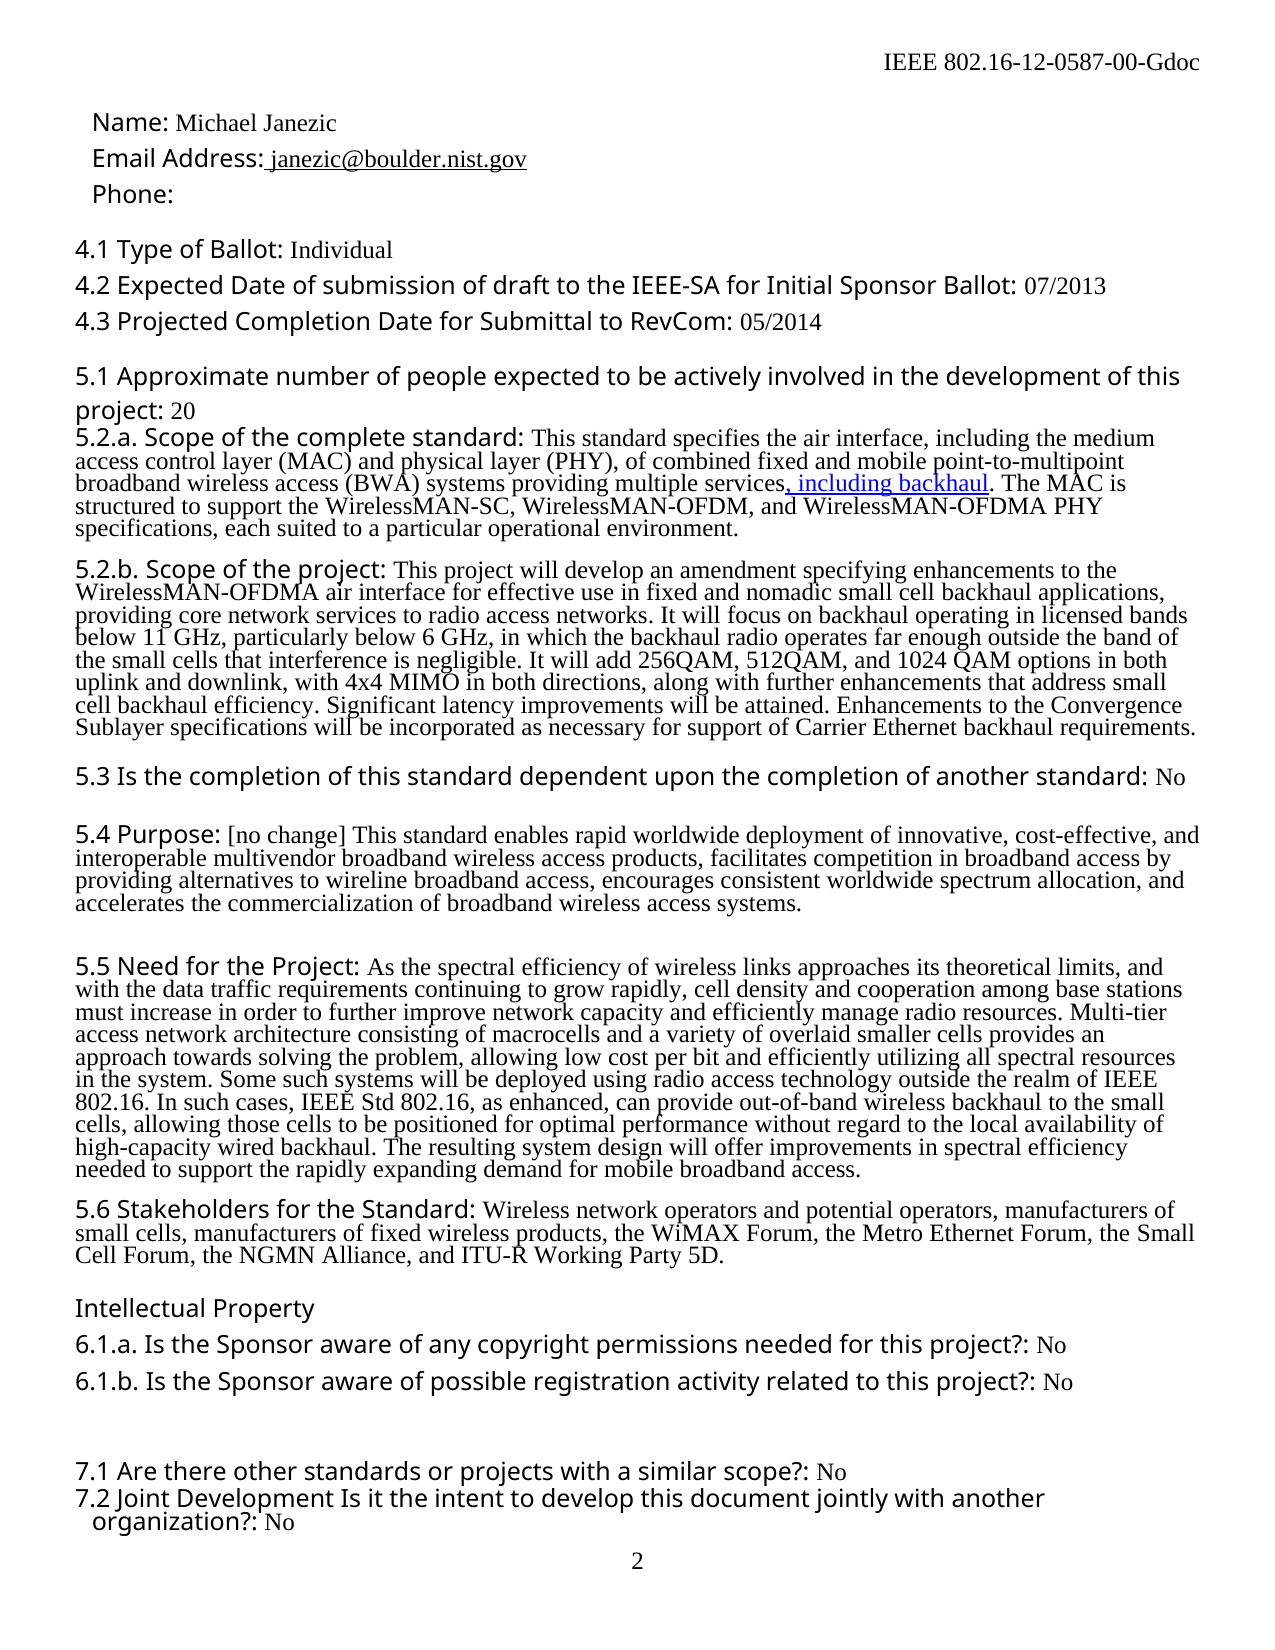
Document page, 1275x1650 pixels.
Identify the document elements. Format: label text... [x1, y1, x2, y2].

text 4.3 Projected Completion Date for Submittal to RevCom: 05/2014 [75, 304, 1200, 338]
text 5.5 Need for the Project: As the spectral efficiency of wireless links approaches its theoretical limits, and with the data traffic requirements continuing to grow rapidly, cell density and cooperation among base stations must increase in order to further improve network capacity and efficiently manage radio resources. Multi-tier access network architecture consisting of macrocells and a variety of overlaid smaller cells provides an approach towards solving the problem, allowing low cost per bit and efficiently utilizing all spectral resources in the system. Some such systems will be deployed using radio access technology outside the realm of IEEE 802.16. In such cases, IEEE Std 802.16, as enhanced, can provide out-of-band wireless backhaul to the small cells, allowing those cells to be positioned for optimal performance without regard to the local availability of high-capacity wired backhaul. The resulting system design will offer improvements in spectral efficiency needed to support the rapidly expanding demand for mobile broadband access. [75, 957, 1200, 1182]
text 5.2.a. Scope of the complete standard: This standard specifies the air interface, including the medium access control layer (MAC) and physical layer (PHY), of combined fixed and mobile point-to-multipoint broadband wireless access (BWA) systems providing multiple services, including backhaul. The MAC is structured to support the WirelessMAN-SC, WirelessMAN-OFDM, and WirelessMAN-OFDMA PHY specifications, each suited to a particular operational environment. [75, 429, 1200, 541]
text 5.3 Is the completion of this standard dependent upon the completion of another standard: No [75, 759, 1200, 793]
text 5.2.b. Scope of the project: This project will develop an amendment specifying enhancements to the WirelessMAN-OFDMA air interface for effective use in fixed and nomadic small cell backhaul applications, providing core network services to radio access networks. It will focus on backhaul operating in licensed bands below 11 GHz, particularly below 6 GHz, in which the backhaul radio operates far enough outside the band of the small cells that interference is negligible. It will add 256QAM, 512QAM, and 1024 QAM options in both uplink and downlink, with 4x4 MIMO in both directions, along with further enhancements that address small cell backhaul efficiency. Significant latency improvements will be attained. Enhancements to the Convergence Sublayer specifications will be incorporated as necessary for support of Carrier Ethernet backhaul requirements. [75, 560, 1200, 740]
text 6.1.b. Is the Sponsor aware of possible registration activity related to this project?: No [75, 1363, 1200, 1397]
text 4.1 Type of Ballot: Individual [75, 232, 1200, 266]
text 5.1 Approximate number of people expected to be actively involved in the development of this project: 20 [75, 359, 1200, 427]
text Intellectual Property [75, 1291, 1200, 1325]
text 5.6 Stakeholders for the Standard: Wireless network operators and potential operators, manufacturers of small cells, manufacturers of fixed wireless products, the WiMAX Forum, the Metro Ethernet Forum, the Small Cell Forum, the NGMN Alliance, and ITU-R Working Party 5D. [75, 1201, 1200, 1268]
text Phone: [75, 177, 1200, 211]
text 6.1.a. Is the Sponsor aware of any copyright permissions needed for this project?: No [75, 1327, 1200, 1361]
text Email Address: janezic@boulder.nist.gov [75, 141, 1200, 174]
text Name: Michael Janezic [75, 104, 1200, 138]
text 4.2 Expected Date of submission of draft to the IEEE-SA for Initial Sponsor Ballot: 07/2013 [75, 268, 1200, 302]
text 7.2 Joint Development Is it the intent to develop this document jointly with another organization?: No [75, 1490, 1200, 1535]
text 5.4 Purpose: [no change] This standard enables rapid worldwide deployment of innovative, cost-effective, and interoperable multivendor broadband wireless access products, facilitates competition in broadband access by providing alternatives to wireline broadband access, encourages consistent worldwide spectrum allocation, and accelerates the commercialization of broadband wireless access systems. [75, 826, 1200, 916]
text 7.1 Are there other standards or projects with a similar scope?: No [75, 1454, 1200, 1488]
